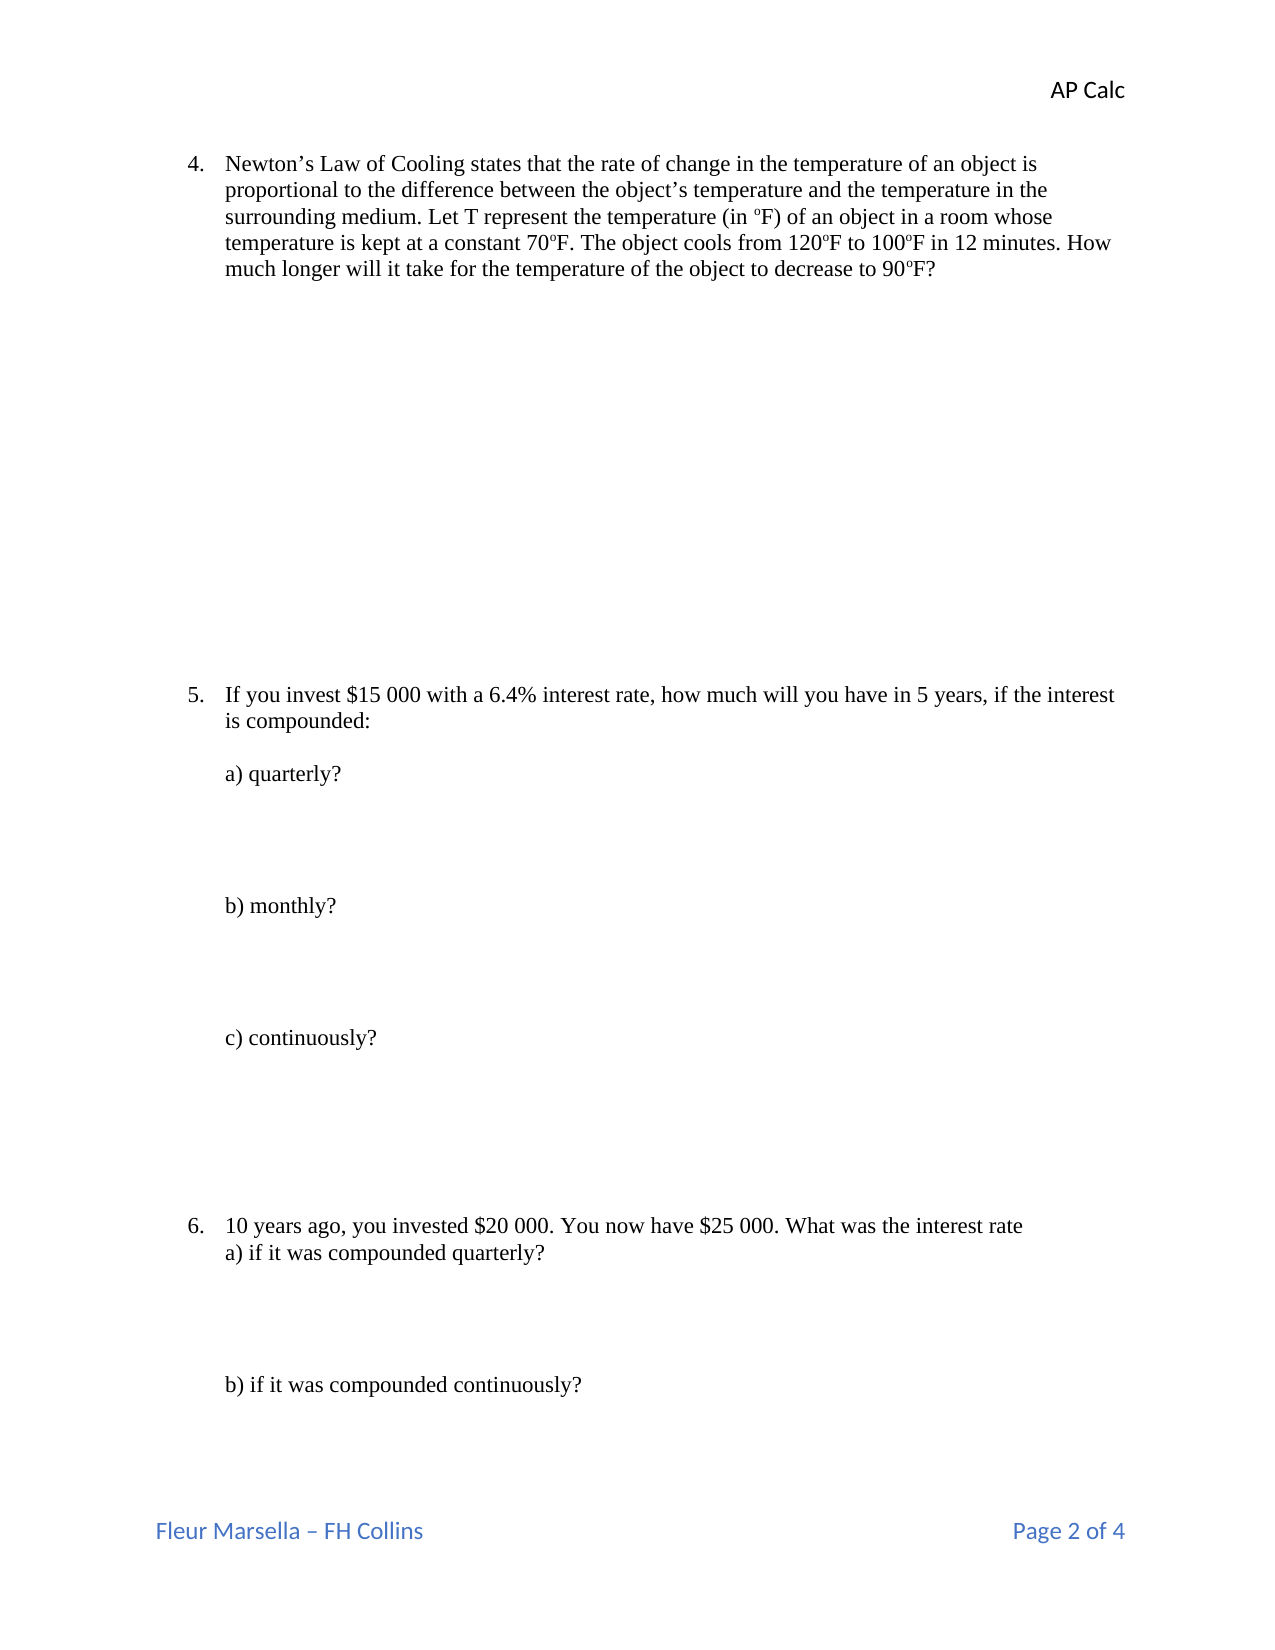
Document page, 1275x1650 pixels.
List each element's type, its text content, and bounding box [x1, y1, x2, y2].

list Newton’s Law of Cooling states that the rate of change in the temperature of an object is proportional to the difference between the object’s temperature and the temperature in the surrounding medium. Let T represent the temperature (in oF) of an object in a room whose temperature is kept at a constant 70oF. The object cools from 120oF to 100oF in 12 minutes. How much longer will it take for the temperature of the object to decrease to 90oF? [187, 150, 1125, 681]
list If you invest $15 000 with a 6.4% interest rate, how much will you have in 5 years, if the interest is compounded: a) quarterly? b) monthly? c) continuously? [187, 681, 1125, 1212]
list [187, 1212, 1125, 1450]
